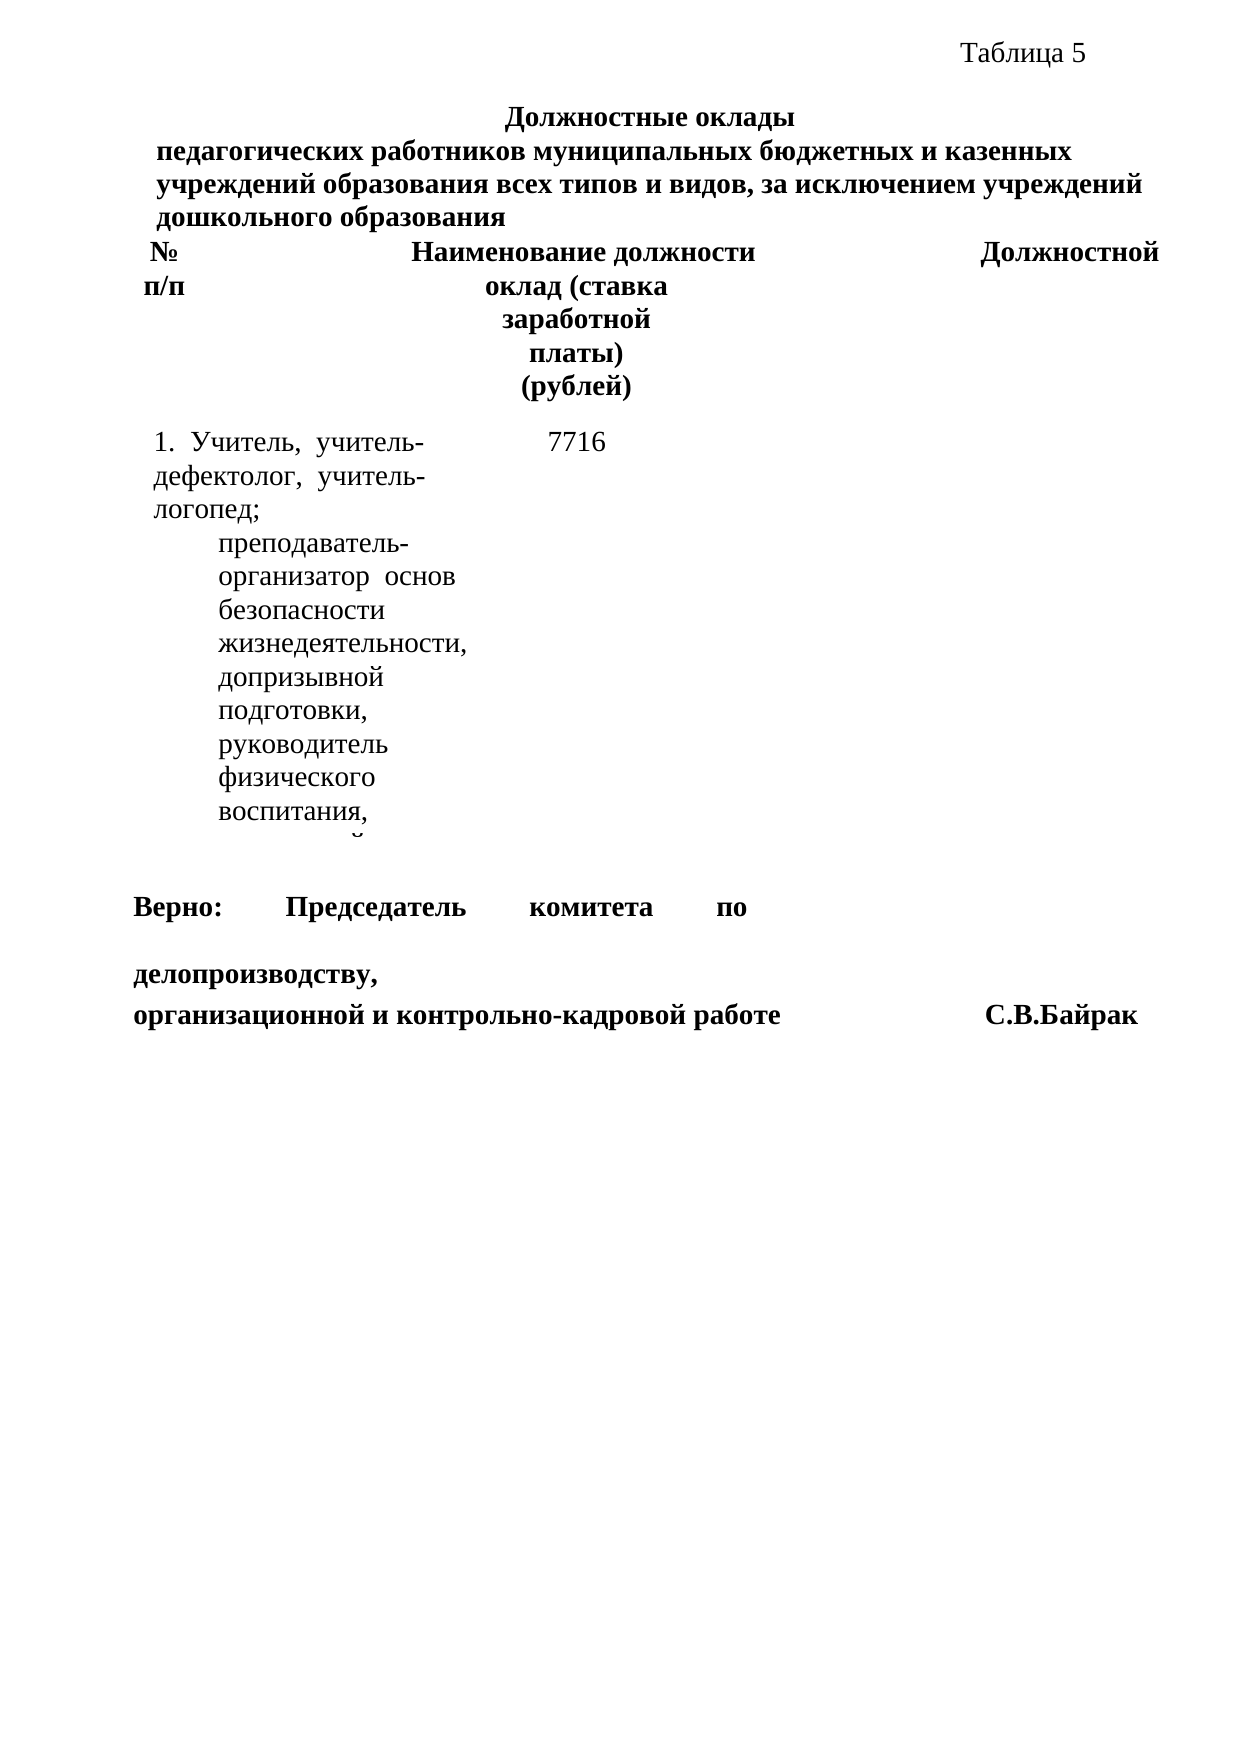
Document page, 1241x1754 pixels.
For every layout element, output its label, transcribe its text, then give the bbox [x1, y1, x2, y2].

text Наименование должности [411, 233, 768, 268]
text педагогических работников муниципальных бюджетных и казенных учреждений образования всех типов и видов, за исключением учреждений дошкольного образования [156, 133, 1155, 233]
text Должностной [980, 233, 1167, 268]
text Таблица 5 [953, 36, 1172, 69]
text организационной и контрольно-кадровой работе С.В.Байрак [133, 997, 1172, 1031]
table_header п/п [143, 268, 485, 424]
table_cell 1. Учитель, учитель-дефектолог, учитель-логопед; преподаватель- организатор основ безопасности жизнедеятельности, допризывной подготовки, руководитель физического воспитания, концертмейстер, воспитатель (включая старшего), социальный педагог, педагог-психолог, педагог-организатор, педагог дополнительного образования, логопед, тренер- преподаватель (включая старшего), педагог- библиотекарь, старший вожатый, инструктор по труду, инструктор по физической культуре, музыкальный руководитель, методист, инструктор-методист (включая старшего) [143, 424, 485, 836]
text № [149, 233, 191, 268]
table_cell 7716 [485, 424, 826, 836]
table_header оклад (ставка заработной платы) (рублей) [485, 268, 826, 424]
text Должностные оклады [504, 99, 1172, 133]
text Верно: Председатель комитета по делопроизводству, [133, 863, 748, 997]
